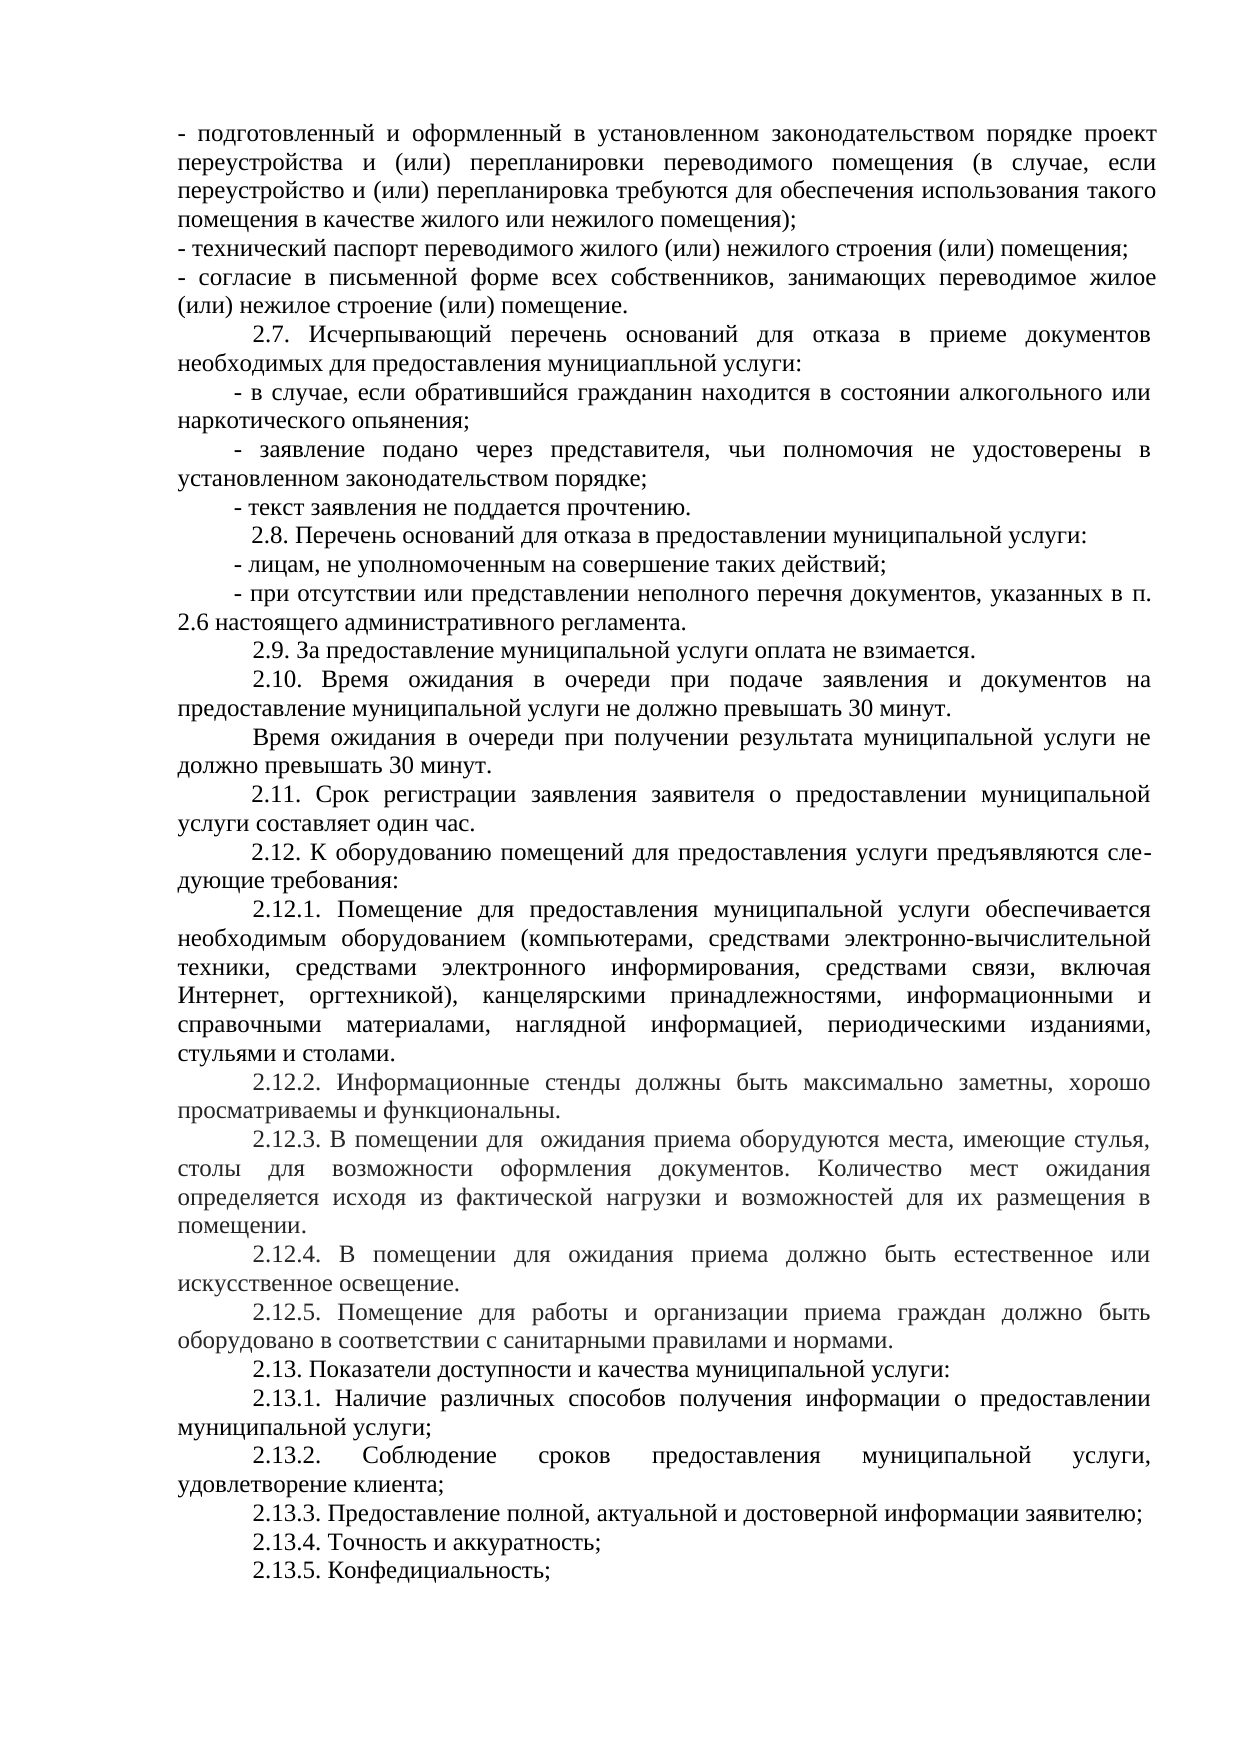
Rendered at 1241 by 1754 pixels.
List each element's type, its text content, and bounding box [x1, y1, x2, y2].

text 2.12.2. Информационные стенды должны быть максимально заметны, хорошо просматриваемы и функциональны. [177, 1067, 1152, 1124]
text 2.11. Срок регистрации заявления заявителя о предоставлении муниципальной услуги составляет один час. [177, 779, 1152, 837]
text 2.8. Перечень оснований для отказа в предоставлении муниципальной услуги: [177, 521, 1152, 549]
text 2.13.2. Соблюдение сроков предоставления муниципальной услуги, удовлетворение клиента; [177, 1441, 1152, 1498]
text 2.12.5. Помещение для работы и организации приема граждан должно быть оборудовано в соответствии с санитарными правилами и нормами. [177, 1297, 1152, 1354]
text 2.13.1. Наличие различных способов получения информации о предоставлении муниципальной услуги; [177, 1383, 1152, 1441]
text - при отсутствии или представлении неполного перечня документов, указанных в п. 2.6 настоящего административного регламента. [177, 578, 1152, 636]
text 2.9. За предоставление муниципальной услуги оплата не взимается. [177, 636, 1152, 664]
text 2.13.4. Точность и аккуратность; [177, 1527, 1152, 1556]
text - в случае, если обратившийся гражданин находится в состоянии алкогольного или наркотического опьянения; [177, 377, 1152, 434]
text - лицам, не уполномоченным на совершение таких действий; [177, 549, 1152, 578]
text 2.13.3. Предоставление полной, актуальной и достоверной информации заявителю; [177, 1498, 1152, 1527]
text - текст заявления не поддается прочтению. [177, 492, 1152, 521]
text 2.13. Показатели доступности и качества муниципальной услуги: [177, 1354, 1152, 1383]
text 2.12.3. В помещении для ожидания приема оборудуются места, имеющие стулья, столы для возможности оформления документов. Количество мест ожидания определяется исходя из фактической нагрузки и возможностей для их размещения в помещении. [177, 1124, 1152, 1239]
text - заявление подано через представителя, чьи полномочия не удостоверены в установленном законодательством порядке; [177, 434, 1152, 492]
text 2.12.4. В помещении для ожидания приема должно быть естественное или искусственное освещение. [177, 1239, 1152, 1297]
text 2.7. Исчерпывающий перечень оснований для отказа в приеме документов необходимых для предоставления мунициапльной услуги: [177, 319, 1152, 377]
text - технический паспорт переводимого жилого (или) нежилого строения (или) помещения; [177, 233, 1158, 262]
text 2.12. К оборудованию помещений для предоставления услуги предъявляются следующие требования: [177, 837, 1152, 894]
text 2.10. Время ожидания в очереди при подаче заявления и документов на предоставление муниципальной услуги не должно превышать 30 минут. [177, 664, 1152, 722]
text 2.12.1. Помещение для предоставления муниципальной услуги обеспечивается необходимым оборудованием (компьютерами, средствами электронно-вычислительной техники, средствами электронного информирования, средствами связи, включая Интернет, оргтехникой), канцелярскими принадлежностями, информационными и справочными материалами, наглядной информацией, периодическими изданиями, стульями и столами. [177, 894, 1152, 1067]
text - согласие в письменной форме всех собственников, занимающих переводимое жилое (или) нежилое строение (или) помещение. [177, 262, 1158, 319]
text - подготовленный и оформленный в установленном законодательством порядке проект переустройства и (или) перепланировки переводимого помещения (в случае, если переустройство и (или) перепланировка требуются для обеспечения использования такого помещения в качестве жилого или нежилого помещения); [177, 118, 1158, 233]
text Время ожидания в очереди при получении результата муниципальной услуги не должно превышать 30 минут. [177, 722, 1152, 779]
text 2.13.5. Конфедициальность; [177, 1556, 1152, 1584]
